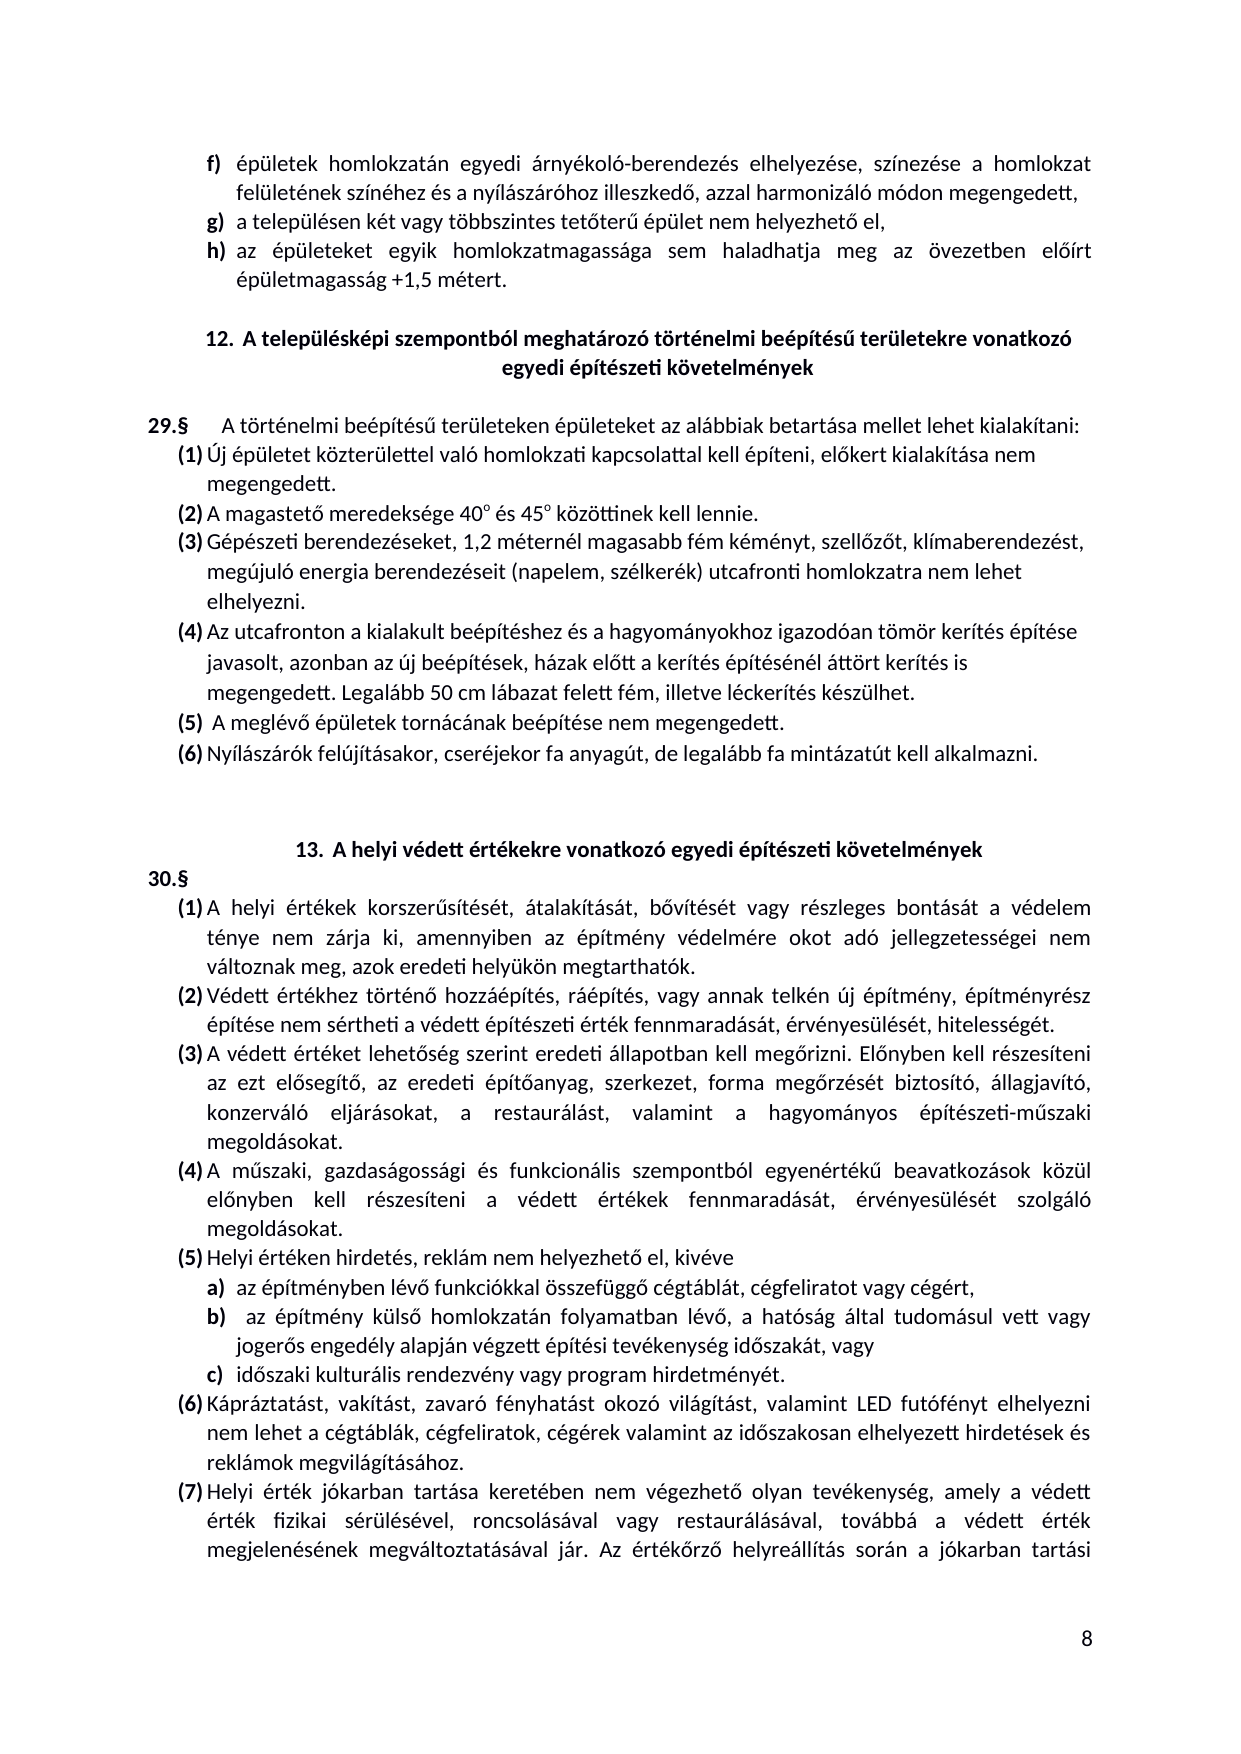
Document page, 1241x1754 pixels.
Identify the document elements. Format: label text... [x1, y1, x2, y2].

list A helyi védett értékekre vonatkozó egyedi építészeti követelmények [185, 834, 1093, 863]
list A magastető meredeksége 40o és 45o közöttinek kell lennie. [177, 498, 1093, 527]
list Az utcafronton a kialakult beépítéshez és a hagyományokhoz igazodóan tömör kerítés építése javasolt, azonban az új beépítések, házak előtt a kerítés építésénél áttört kerítés is megengedett. Legalább 50 cm lábazat felett fém, illetve léckerítés készülhet. [177, 617, 1093, 706]
list Kápráztatást, vakítást, zavaró fényhatást okozó világítást, valamint LED futófényt elhelyezni nem lehet a cégtáblák, cégfeliratok, cégérek valamint az időszakosan elhelyezett hirdetések és reklámok megvilágításához. [177, 1388, 1093, 1476]
list időszaki kulturális rendezvény vagy program hirdetményét. [207, 1359, 1093, 1388]
list A meglévő épületek tornácának beépítése nem megengedett. [177, 708, 1093, 736]
list A településképi szempontból meghatározó történelmi beépítésű területekre vonatkozó egyedi építészeti követelmények [185, 323, 1093, 381]
list A helyi értékek korszerűsítését, átalakítását, bővítését vagy részleges bontását a védelem ténye nem zárja ki, amennyiben az építmény védelmére okot adó jellegzetességei nem változnak meg, azok eredeti helyükön megtarthatók. [177, 892, 1093, 980]
list Új épületet közterülettel való homlokzati kapcsolattal kell építeni, előkert kialakítása nem megengedett. [177, 439, 1093, 498]
list A műszaki, gazdaságossági és funkcionális szempontból egyenértékű beavatkozások közül előnyben kell részesíteni a védett értékek fennmaradását, érvényesülését szolgáló megoldásokat. [177, 1155, 1093, 1242]
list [177, 1476, 1093, 1563]
list A védett értéket lehetőség szerint eredeti állapotban kell megőrizni. Előnyben kell részesíteni az ezt elősegítő, az eredeti építőanyag, szerkezet, forma megőrzését biztosító, állagjavító, konzerváló eljárásokat, a restaurálást, valamint a hagyományos építészeti-műszaki megoldásokat. [177, 1038, 1093, 1155]
list az építmény külső homlokzatán folyamatban lévő, a hatóság által tudomásul vett vagy jogerős engedély alapján végzett építési tevékenység időszakát, vagy [207, 1301, 1093, 1359]
list Helyi értéken hirdetés, reklám nem helyezhető el, kivéve [177, 1242, 1093, 1272]
list az épületeket egyik homlokzatmagassága sem haladhatja meg az övezetben előírt épületmagasság +1,5 métert. [207, 235, 1093, 293]
list Védett értékhez történő hozzáépítés, ráépítés, vagy annak telkén új építmény, építményrész építése nem sértheti a védett építészeti érték fennmaradását, érvényesülését, hitelességét. [177, 980, 1093, 1038]
list Gépészeti berendezéseket, 1,2 méternél magasabb fém kéményt, szellőzőt, klímaberendezést, megújuló energia berendezéseit (napelem, szélkerék) utcafronti homlokzatra nem lehet elhelyezni. [177, 527, 1093, 615]
list A történelmi beépítésű területeken épületeket az alábbiak betartása mellet lehet kialakítani: [148, 410, 1093, 439]
list az építményben lévő funkciókkal összefüggő cégtáblát, cégfeliratot vagy cégért, [207, 1272, 1093, 1301]
list a településen két vagy többszintes tetőterű épület nem helyezhető el, [207, 206, 1093, 235]
list épületek homlokzatán egyedi árnyékoló-berendezés elhelyezése, színezése a homlokzat felületének színéhez és a nyílászáróhoz illeszkedő, azzal harmonizáló módon megengedett, [207, 148, 1093, 206]
list Nyílászárók felújításakor, cseréjekor fa anyagút, de legalább fa mintázatút kell alkalmazni. [177, 738, 1093, 767]
